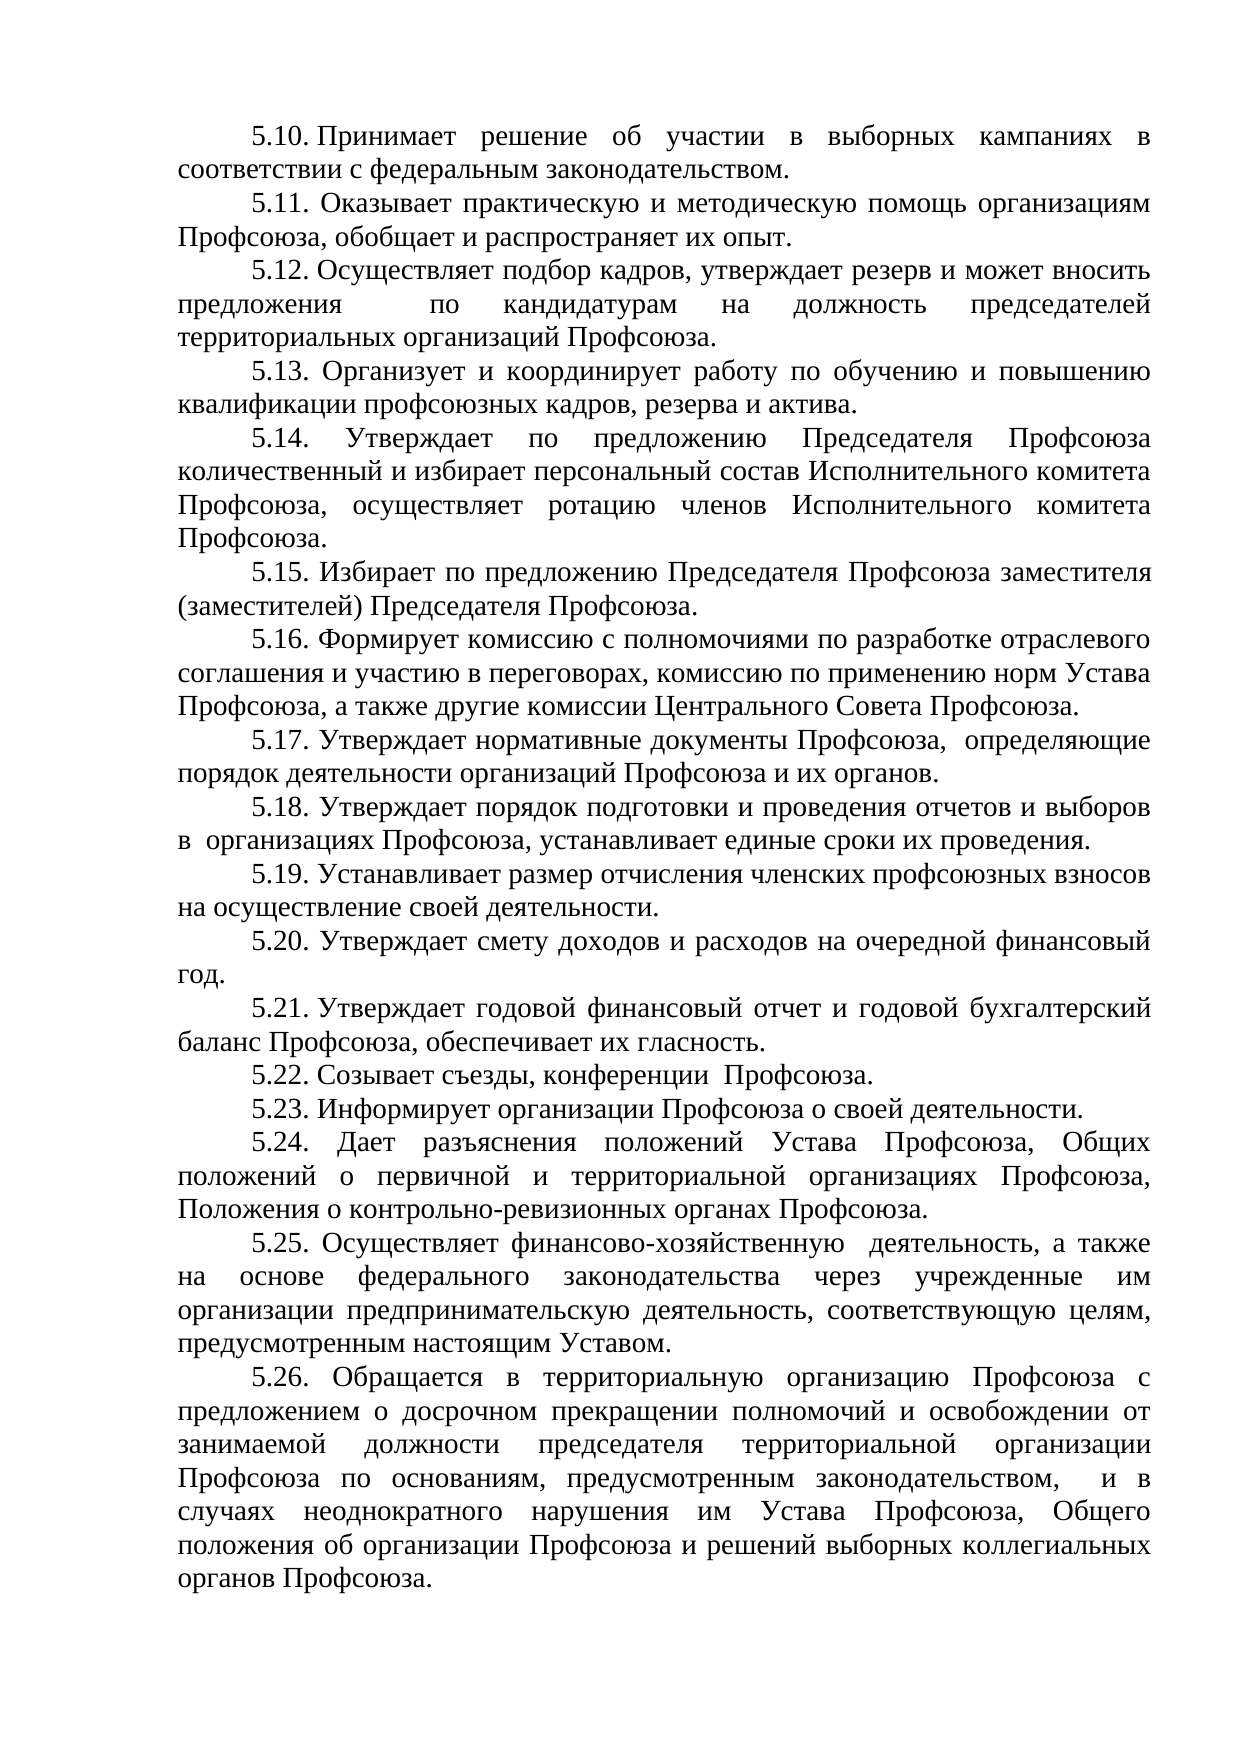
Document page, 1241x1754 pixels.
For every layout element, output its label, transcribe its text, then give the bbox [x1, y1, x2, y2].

text 5.20. Утверждает смету доходов и расходов на очередной финансовый год. [177, 923, 1152, 990]
text 5.23. Информирует организации Профсоюза о своей деятельности. [177, 1091, 1152, 1124]
text 5.13. Организует и координирует работу по обучению и повышению квалификации профсоюзных кадров, резерва и актива. [177, 353, 1152, 420]
text 5.19. Устанавливает размер отчисления членских профсоюзных взносов на осуществление своей деятельности. [177, 856, 1152, 923]
text 5.17. Утверждает нормативные документы Профсоюза, определяющие порядок деятельности организаций Профсоюза и их органов. [177, 722, 1152, 789]
text 5.21. Утверждает годовой финансовый отчет и годовой бухгалтерский баланс Профсоюза, обеспечивает их гласность. [177, 990, 1152, 1057]
text 5.18. Утверждает порядок подготовки и проведения отчетов и выборов в организациях Профсоюза, устанавливает единые сроки их проведения. [177, 789, 1152, 856]
text 5.12. Осуществляет подбор кадров, утверждает резерв и может вносить предложения по кандидатурам на должность председателей территориальных организаций Профсоюза. [177, 252, 1152, 353]
text 5.11. Оказывает практическую и методическую помощь организациям Профсоюза, обобщает и распространяет их опыт. [177, 185, 1152, 252]
text 5.24. Дает разъяснения положений Устава Профсоюза, Общих положений о первичной и территориальной организациях Профсоюза, Положения о контрольно-ревизионных органах Профсоюза. [177, 1124, 1152, 1225]
text 5.16. Формирует комиссию с полномочиями по разработке отраслевого соглашения и участию в переговорах, комиссию по применению норм Устава Профсоюза, а также другие комиссии Центрального Совета Профсоюза. [177, 621, 1152, 722]
text 5.14. Утверждает по предложению Председателя Профсоюза количественный и избирает персональный состав Исполнительного комитета Профсоюза, осуществляет ротацию членов Исполнительного комитета Профсоюза. [177, 420, 1152, 554]
text 5.10. Принимает решение об участии в выборных кампаниях в соответствии с федеральным законодательством. [177, 118, 1152, 185]
text 5.26. Обращается в территориальную организацию Профсоюза с предложением о досрочном прекращении полномочий и освобождении от занимаемой должности председателя территориальной организации Профсоюза по основаниям, предусмотренным законодательством, и в случаях неоднократного нарушения им Устава Профсоюза, Общего положения об организации Профсоюза и решений выборных коллегиальных органов Профсоюза. [177, 1359, 1152, 1594]
text 5.15. Избирает по предложению Председателя Профсоюза заместителя (заместителей) Председателя Профсоюза. [177, 554, 1152, 621]
text 5.25. Осуществляет финансово-хозяйственную деятельность, а также на основе федерального законодательства через учрежденные им организации предпринимательскую деятельность, соответствующую целям, предусмотренным настоящим Уставом. [177, 1225, 1152, 1359]
text 5.22. Созывает съезды, конференции Профсоюза. [177, 1057, 1152, 1091]
